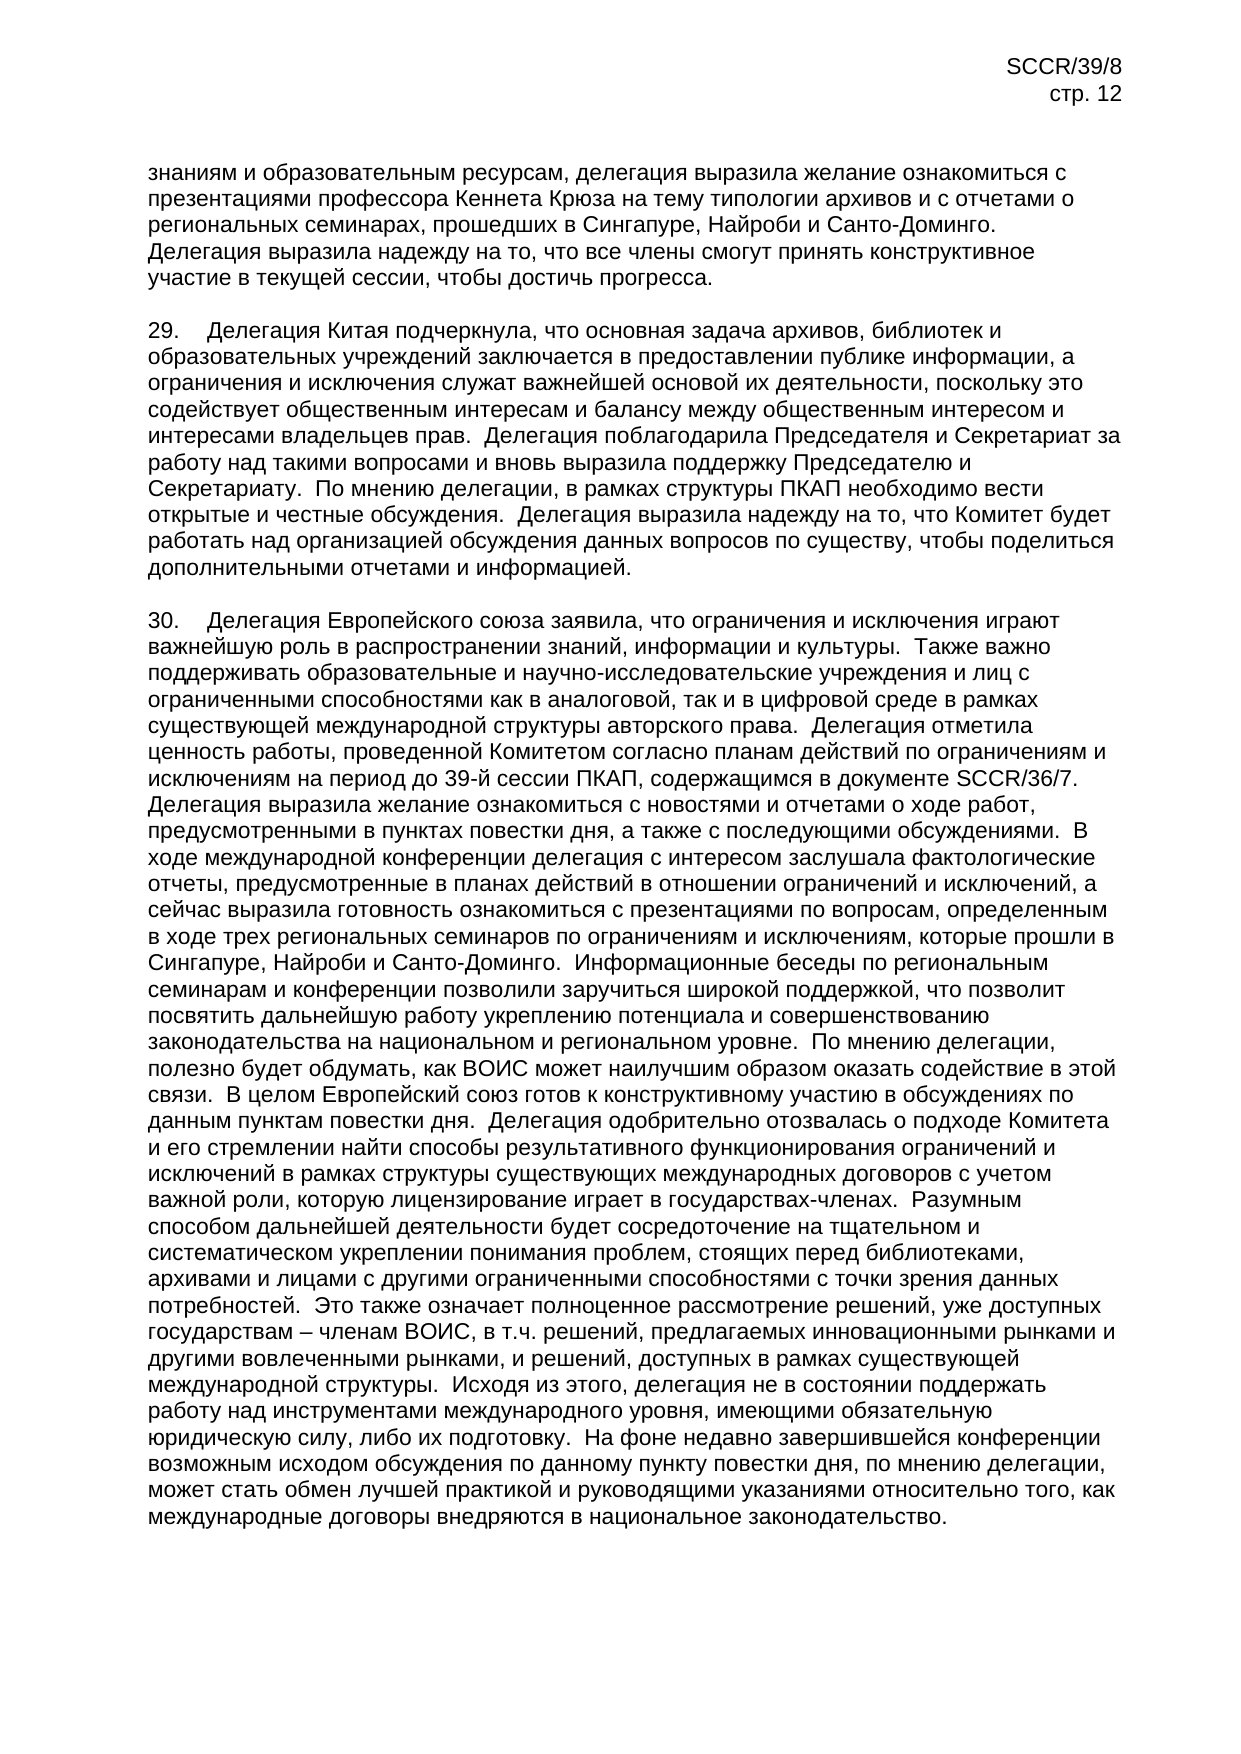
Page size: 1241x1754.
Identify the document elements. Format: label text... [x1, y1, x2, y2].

list Делегация Европейского союза заявила, что ограничения и исключения играют важнейшую роль в распространении знаний, информации и культуры. Также важно поддерживать образовательные и научно-исследовательские учреждения и лиц с ограниченными способностями как в аналоговой, так и в цифровой среде в рамках существующей международной структуры авторского права. Делегация отметила ценность работы, проведенной Комитетом согласно планам действий по ограничениям и исключениям на период до 39-й сессии ПКАП, содержащимся в документе SCCR/36/7. Делегация выразила желание ознакомиться с новостями и отчетами о ходе работ, предусмотренными в пунктах повестки дня, а также с последующими обсуждениями. В ходе международной конференции делегация с интересом заслушала фактологические отчеты, предусмотренные в планах действий в отношении ограничений и исключений, а сейчас выразила готовность ознакомиться с презентациями по вопросам, определенным в ходе трех региональных семинаров по ограничениям и исключениям, которые прошли в Сингапуре, Найроби и Санто-Доминго. Информационные беседы по региональным семинарам и конференции позволили заручиться широкой поддержкой, что позволит посвятить дальнейшую работу укреплению потенциала и совершенствованию законодательства на национальном и региональном уровне. По мнению делегации, полезно будет обдумать, как ВОИС может наилучшим образом оказать содействие в этой связи. В целом Европейский союз готов к конструктивному участию в обсуждениях по данным пунктам повестки дня. Делегация одобрительно отозвалась о подходе Комитета и его стремлении найти способы результативного функционирования ограничений и исключений в рамках структуры существующих международных договоров с учетом важной роли, которую лицензирование играет в государствах-членах. Разумным способом дальнейшей деятельности будет сосредоточение на тщательном и систематическом укреплении понимания проблем, стоящих перед библиотеками, архивами и лицами с другими ограниченными способностями с точки зрения данных потребностей. Это также означает полноценное рассмотрение решений, уже доступных государствам – членам ВОИС, в т.ч. решений, предлагаемых инновационными рынками и другими вовлеченными рынками, и решений, доступных в рамках существующей международной структуры. Исходя из этого, делегация не в состоянии поддержать работу над инструментами международного уровня, имеющими обязательную юридическую силу, либо их подготовку. На фоне недавно завершившейся конференции возможным исходом обсуждения по данному пункту повестки дня, по мнению делегации, может стать обмен лучшей практикой и руководящими указаниями относительно того, как международные договоры внедряются в национальное законодательство. [148, 607, 1122, 1529]
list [148, 158, 1122, 290]
list Делегация Китая подчеркнула, что основная задача архивов, библиотек и образовательных учреждений заключается в предоставлении публике информации, а ограничения и исключения служат важнейшей основой их деятельности, поскольку это содействует общественным интересам и балансу между общественным интересом и интересами владельцев прав. Делегация поблагодарила Председателя и Секретариат за работу над такими вопросами и вновь выразила поддержку Председателю и Секретариату. По мнению делегации, в рамках структуры ПКАП необходимо вести открытые и честные обсуждения. Делегация выразила надежду на то, что Комитет будет работать над организацией обсуждения данных вопросов по существу, чтобы поделиться дополнительными отчетами и информацией. [148, 317, 1122, 580]
